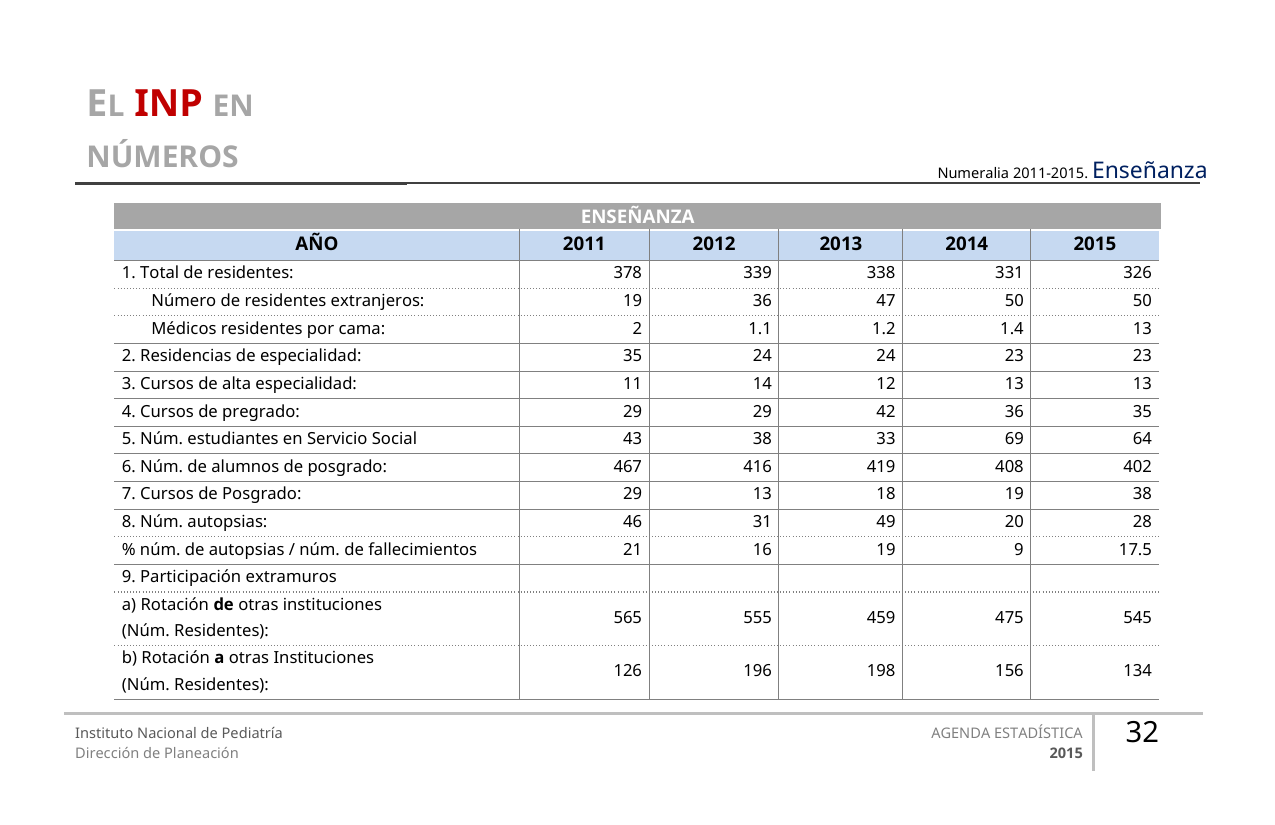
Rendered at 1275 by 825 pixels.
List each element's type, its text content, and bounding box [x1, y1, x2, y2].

table_cell 38 [1031, 482, 1159, 508]
table_cell 1.4 [903, 315, 1030, 343]
table_cell 13 [650, 482, 778, 508]
table_cell 2012 [650, 231, 778, 260]
table_cell 416 [650, 454, 778, 481]
table_cell 50 [1031, 288, 1159, 315]
table_cell 35 [1031, 399, 1159, 426]
table_cell [779, 565, 902, 591]
table_cell 19 [520, 288, 649, 315]
table_cell 339 [650, 261, 778, 288]
table_cell 6. Núm. de alumnos de posgrado: [114, 454, 519, 481]
table_cell 46 [520, 510, 649, 536]
table_cell Número de residentes extranjeros: [114, 288, 519, 315]
table_cell 196 [650, 645, 778, 699]
table_cell 29 [520, 399, 649, 426]
table_cell 42 [779, 399, 902, 426]
table_cell b) Rotación a otras Instituciones (Núm. Residentes): [114, 645, 519, 699]
table_cell Médicos residentes por cama: [114, 315, 519, 343]
table_cell [903, 565, 1030, 591]
table_cell 378 [520, 261, 649, 288]
table_cell a) Rotación de otras instituciones (Núm. Residentes): [114, 591, 519, 645]
table_cell [1031, 565, 1159, 591]
table_cell 2 [520, 315, 649, 343]
table_cell 31 [650, 510, 778, 536]
table_cell 156 [903, 645, 1030, 699]
table_cell 467 [520, 454, 649, 481]
table_cell 9. Participación extramuros [114, 565, 519, 591]
table_cell 2. Residencias de especialidad: [114, 344, 519, 371]
table_cell [520, 565, 649, 591]
table_cell 29 [520, 482, 649, 508]
table_cell 29 [650, 399, 778, 426]
table_cell 198 [779, 645, 902, 699]
table_cell 326 [1031, 261, 1159, 288]
table_cell 9 [903, 536, 1030, 564]
table_cell 338 [779, 261, 902, 288]
table_cell 36 [650, 288, 778, 315]
table_cell 545 [1031, 591, 1159, 645]
table_cell 2015 [1031, 231, 1159, 260]
table_cell 13 [1031, 315, 1159, 343]
table_cell 555 [650, 591, 778, 645]
table_cell 38 [650, 427, 778, 453]
table_cell 402 [1031, 454, 1159, 481]
table_cell 21 [520, 536, 649, 564]
table_cell 134 [1031, 645, 1159, 699]
table_cell 19 [903, 482, 1030, 508]
table_cell 126 [520, 645, 649, 699]
table_cell 11 [520, 372, 649, 398]
table_cell 23 [903, 344, 1030, 371]
table_cell 419 [779, 454, 902, 481]
table_cell 331 [903, 261, 1030, 288]
table_cell 475 [903, 591, 1030, 645]
table_cell 49 [779, 510, 902, 536]
table_cell 24 [779, 344, 902, 371]
table_cell 36 [903, 399, 1030, 426]
table_cell 17.5 [1031, 536, 1159, 564]
table_cell 20 [903, 510, 1030, 536]
table_cell 7. Cursos de Posgrado: [114, 482, 519, 508]
table_cell 19 [779, 536, 902, 564]
table_cell 64 [1031, 427, 1159, 453]
table_cell 4. Cursos de pregrado: [114, 399, 519, 426]
table_cell 565 [520, 591, 649, 645]
table_cell 1. Total de residentes: [114, 261, 519, 288]
table_cell 23 [1031, 344, 1159, 371]
table_cell 1.2 [779, 315, 902, 343]
table_cell AÑO [114, 231, 519, 260]
table_cell 12 [779, 372, 902, 398]
table_cell 3. Cursos de alta especialidad: [114, 372, 519, 398]
table_cell 14 [650, 372, 778, 398]
table_cell 8. Núm. autopsias: [114, 510, 519, 536]
table_cell 16 [650, 536, 778, 564]
table_cell 35 [520, 344, 649, 371]
table_cell 50 [903, 288, 1030, 315]
table_cell % núm. de autopsias / núm. de fallecimientos [114, 536, 519, 564]
table_cell 69 [903, 427, 1030, 453]
table_cell 2011 [520, 231, 649, 260]
table_cell 43 [520, 427, 649, 453]
table_header ENSEÑANZA [114, 203, 1161, 229]
table_cell [650, 565, 778, 591]
table_cell 1.1 [650, 315, 778, 343]
table_cell 408 [903, 454, 1030, 481]
table_cell 18 [779, 482, 902, 508]
table_cell 28 [1031, 510, 1159, 536]
table_cell 5. Núm. estudiantes en Servicio Social [114, 427, 519, 453]
table_cell 13 [903, 372, 1030, 398]
table_cell 2014 [903, 231, 1030, 260]
table_cell 13 [1031, 372, 1159, 398]
table_cell 33 [779, 427, 902, 453]
table_cell 47 [779, 288, 902, 315]
table_cell 24 [650, 344, 778, 371]
table_cell 459 [779, 591, 902, 645]
table_cell 2013 [779, 231, 902, 260]
